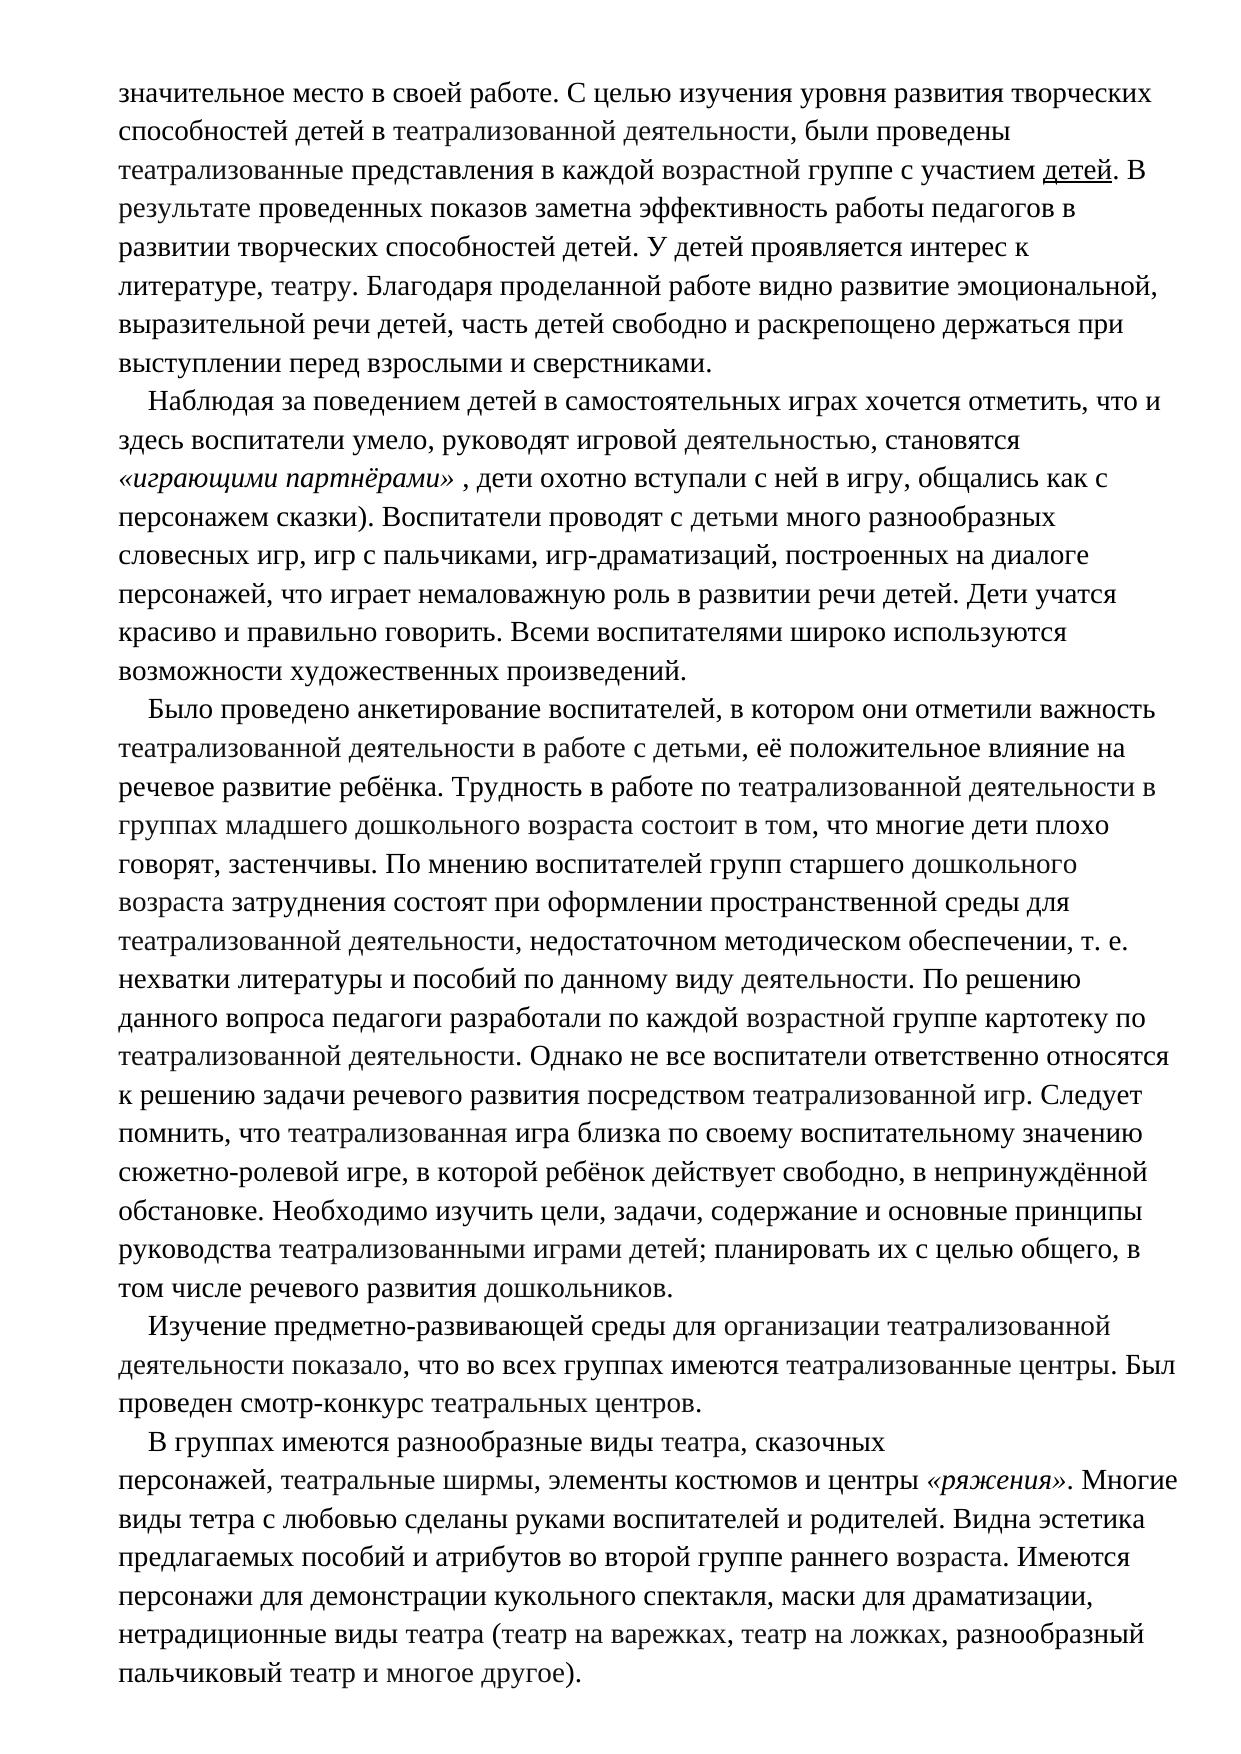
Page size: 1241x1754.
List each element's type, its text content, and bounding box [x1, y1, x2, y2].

text Изучение предметно-развивающей среды для организации театрализованной деятельности показало, что во всех группах имеются театрализованные центры. Был проведен смотр-конкурс театральных центров. [118, 1308, 1181, 1419]
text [118, 75, 1181, 378]
text Было проведено анкетирование воспитателей, в котором они отметили важность театрализованной деятельности в работе с детьми, её положительное влияние на речевое развитие ребёнка. Трудность в работе по театрализованной деятельности в группах младшего дошкольного возраста состоит в том, что многие дети плохо говорят, застенчивы. По мнению воспитателей групп старшего дошкольного возраста затруднения состоят при оформлении пространственной среды для театрализованной деятельности, недостаточном методическом обеспечении, т. е. нехватки литературы и пособий по данному виду деятельности. По решению данного вопроса педагоги разработали по каждой возрастной группе картотеку по театрализованной деятельности. Однако не все воспитатели ответственно относятся к решению задачи речевого развития посредством театрализованной игр. Следует помнить, что театрализованная игра близка по своему воспитательному значению сюжетно-ролевой игре, в которой ребёнок действует свободно, в непринуждённой обстановке. Необходимо изучить цели, задачи, содержание и основные принципы руководства театрализованными играми детей; планировать их с целью общего, в том числе речевого развития дошкольников. [118, 692, 1181, 1303]
text Наблюдая за поведением детей в самостоятельных играх хочется отметить, что и здесь воспитатели умело, руководят игровой деятельностью, становятся «играющими партнёрами» , дети охотно вступали с ней в игру, общались как с персонажем сказки). Воспитатели проводят с детьми много разнообразных словесных игр, игр с пальчиками, игр-драматизаций, построенных на диалоге персонажей, что играет немаловажную роль в развитии речи детей. Дети учатся красиво и правильно говорить. Всеми воспитателями широко используются возможности художественных произведений. [118, 383, 1181, 687]
text В группах имеются разнообразные виды театра, сказочных персонажей, театральные ширмы, элементы костюмов и центры «ряжения». Многие виды тетра с любовью сделаны руками воспитателей и родителей. Видна эстетика предлагаемых пособий и атрибутов во второй группе раннего возраста. Имеются персонажи для демонстрации кукольного спектакля, маски для драматизации, нетрадиционные виды театра (театр на варежках, театр на ложках, разнообразный пальчиковый театр и многое другое). [118, 1424, 1181, 1689]
